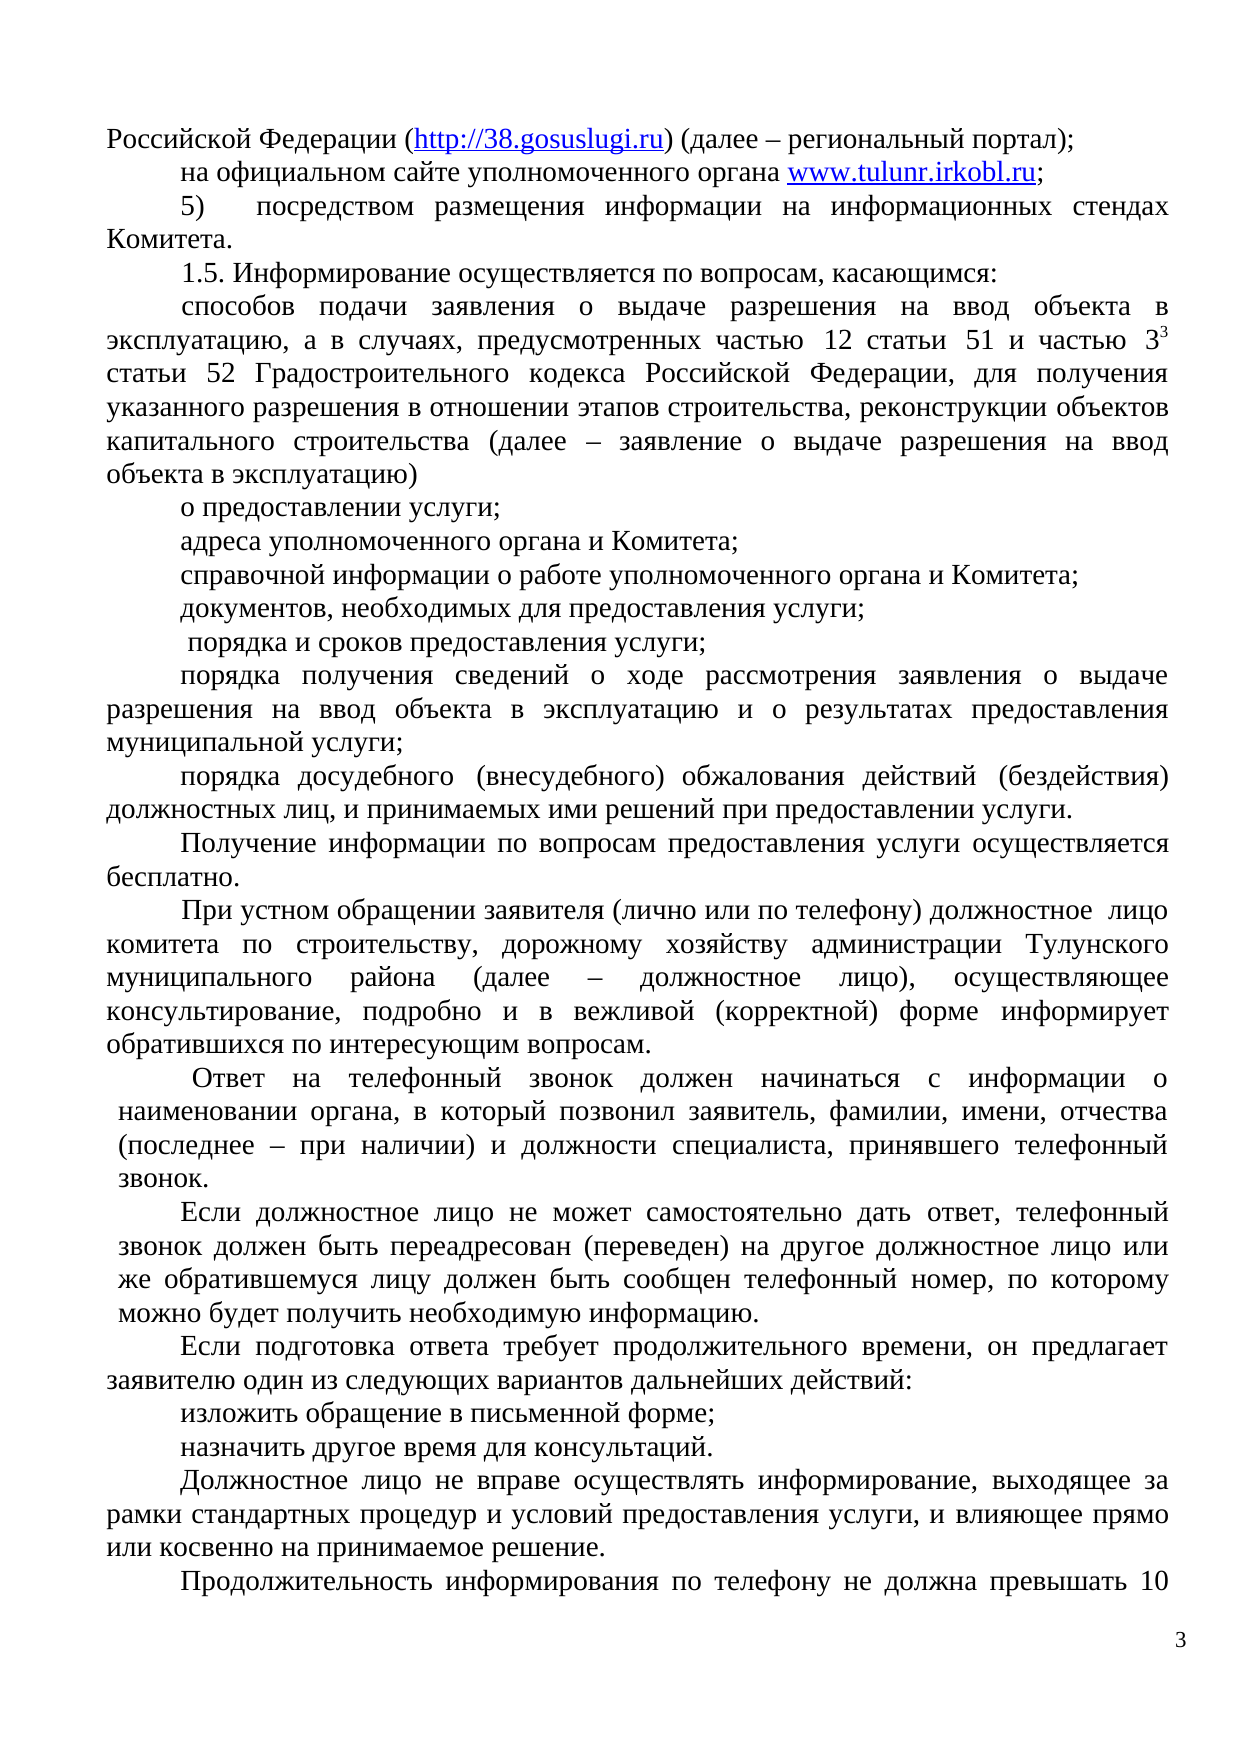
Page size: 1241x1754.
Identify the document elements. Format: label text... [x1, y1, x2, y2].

list При устном обращении заявителя (лично или по телефону) должностное лицо комитета по строительству, дорожному хозяйству администрации Тулунского муниципального района (далее – должностное лицо), осуществляющее консультирование, подробно и в вежливой (корректной) форме информирует обратившихся по интересующим вопросам. [106, 892, 1169, 1060]
text Ответ на телефонный звонок должен начинаться с информации о наименовании органа, в который позвонил заявитель, фамилии, имени, отчества (последнее – при наличии) и должности специалиста, принявшего телефонный звонок. [118, 1060, 1169, 1194]
text порядка досудебного (внесудебного) обжалования действий (бездействия) должностных лиц, и принимаемых ими решений при предоставлении услуги. [106, 758, 1169, 825]
text справочной информации о работе уполномоченного органа и Комитета; [106, 557, 1169, 590]
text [106, 121, 1169, 154]
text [106, 1563, 1169, 1597]
text изложить обращение в письменной форме; [106, 1395, 1169, 1429]
text адреса уполномоченного органа и Комитета; [106, 523, 1169, 557]
text о предоставлении услуги; [106, 490, 1169, 523]
text Получение информации по вопросам предоставления услуги осуществляется бесплатно. [106, 825, 1169, 892]
list способов подачи заявления о выдаче разрешения на ввод объекта в эксплуатацию, а в случаях, предусмотренных частью 12 статьи 51 и частью 33 статьи 52 Градостроительного кодекса Российской Федерации, для получения указанного разрешения в отношении этапов строительства, реконструкции объектов капитального строительства (далее – заявление о выдаче разрешения на ввод объекта в эксплуатацию) [106, 288, 1169, 490]
text документов, необходимых для предоставления услуги; [106, 590, 1169, 624]
text Если подготовка ответа требует продолжительного времени, он предлагает заявителю один из следующих вариантов дальнейших действий: [106, 1328, 1169, 1395]
list посредством размещения информации на информационных стендах Комитета. [106, 188, 1169, 255]
text порядка и сроков предоставления услуги; [106, 624, 1169, 657]
text Если должностное лицо не может самостоятельно дать ответ, телефонный звонок должен быть переадресован (переведен) на другое должностное лицо или же обратившемуся лицу должен быть сообщен телефонный номер, по которому можно будет получить необходимую информацию. [118, 1194, 1169, 1328]
list 1.5. Информирование осуществляется по вопросам, касающимся: [106, 255, 1169, 288]
text Должностное лицо не вправе осуществлять информирование, выходящее за рамки стандартных процедур и условий предоставления услуги, и влияющее прямо или косвенно на принимаемое решение. [106, 1462, 1169, 1563]
text назначить другое время для консультаций. [106, 1429, 1169, 1462]
text порядка получения сведений о ходе рассмотрения заявления о выдаче разрешения на ввод объекта в эксплуатацию и о результатах предоставления муниципальной услуги; [106, 657, 1169, 758]
text на официальном сайте уполномоченного органа www.tulunr.irkobl.ru; [106, 154, 1169, 188]
